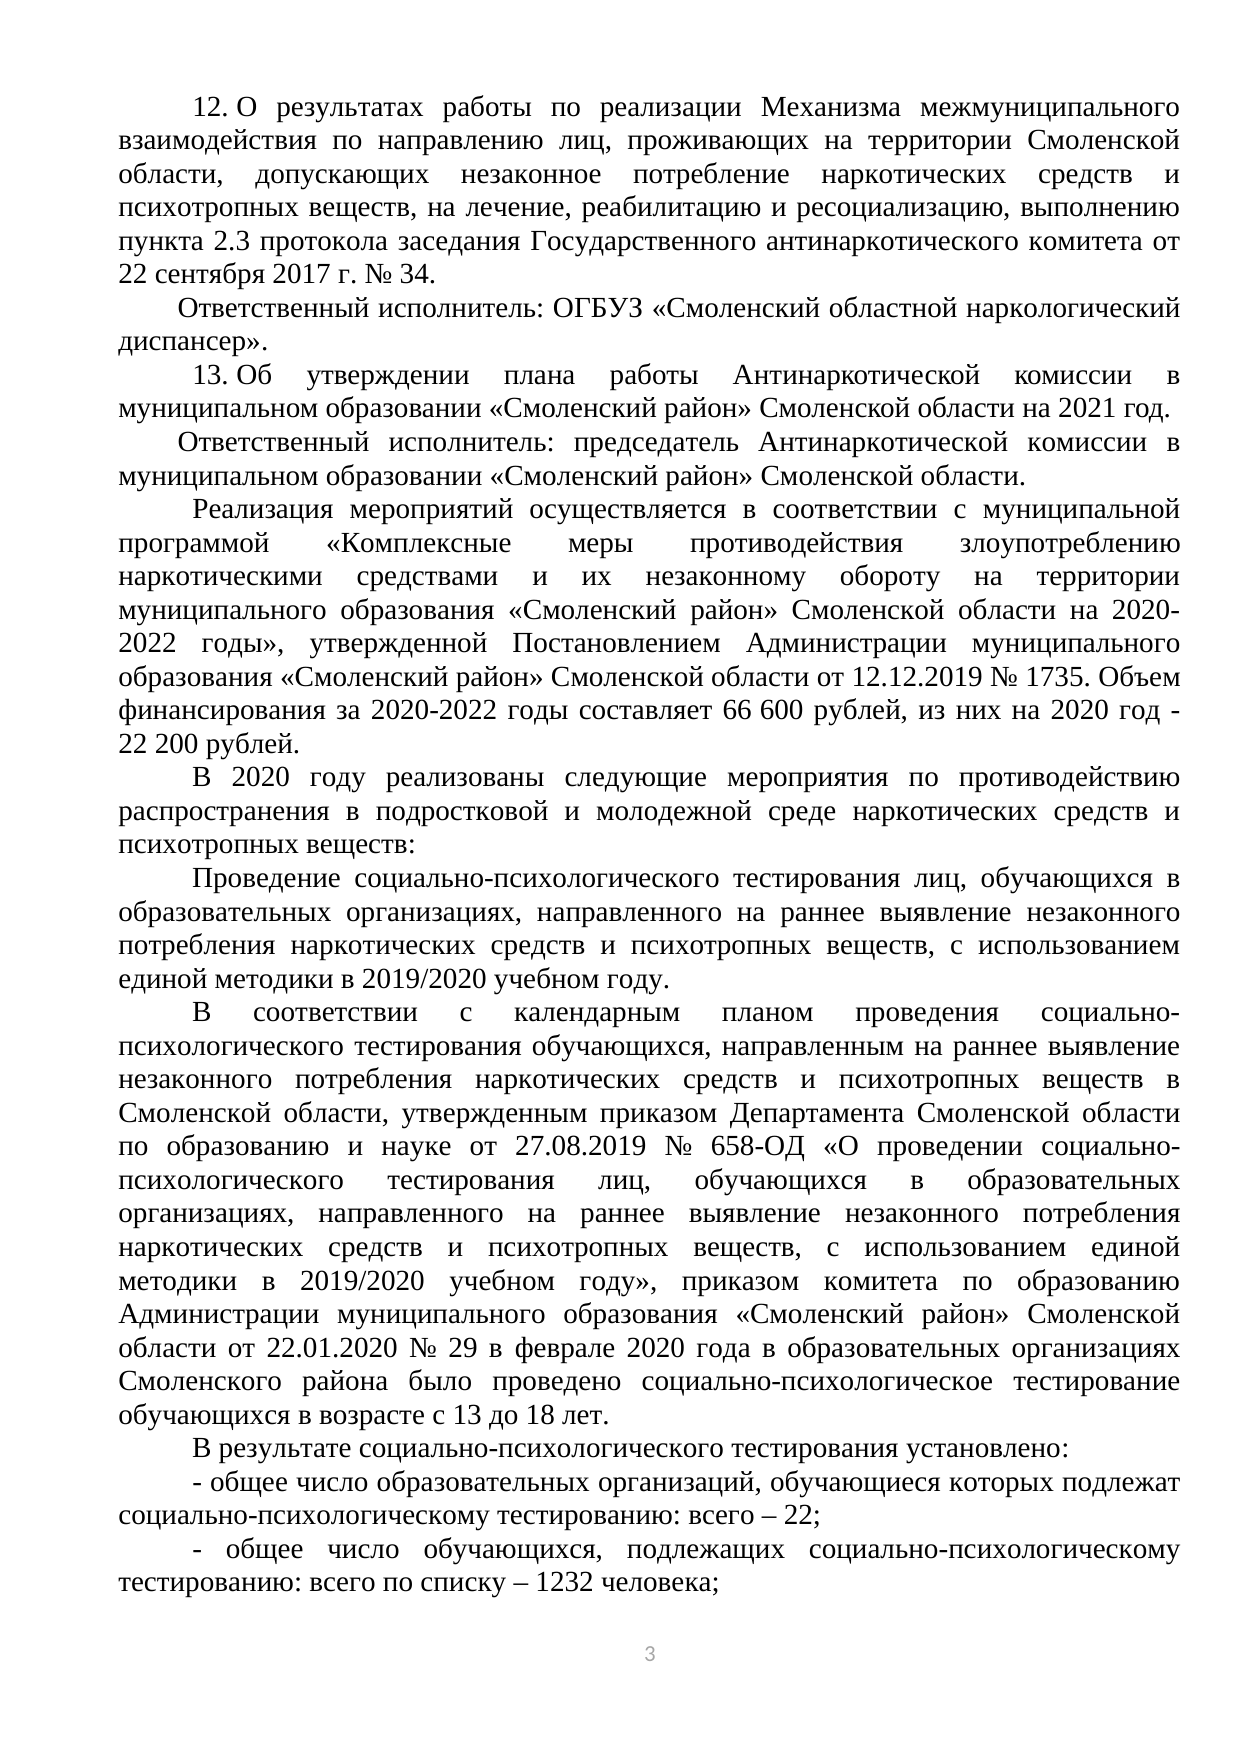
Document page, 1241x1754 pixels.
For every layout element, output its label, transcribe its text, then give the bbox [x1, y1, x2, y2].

text Ответственный исполнитель: ОГБУЗ «Смоленский областной наркологический диспансер». [118, 290, 1181, 357]
text В результате социально-психологического тестирования установлено: [118, 1430, 1181, 1464]
text - общее число обучающихся, подлежащих социально-психологическому тестированию: всего по списку – 1232 человека; [118, 1531, 1181, 1598]
text - общее число образовательных организаций, обучающиеся которых подлежат социально-психологическому тестированию: всего – 22; [118, 1464, 1181, 1531]
text Ответственный исполнитель: председатель Антинаркотической комиссии в муниципальном образовании «Смоленский район» Смоленской области. [118, 424, 1181, 491]
text Проведение социально-психологического тестирования лиц, обучающихся в образовательных организациях, направленного на раннее выявление незаконного потребления наркотических средств и психотропных веществ, с использованием единой методики в 2019/2020 учебном году. [118, 860, 1181, 994]
text В соответствии с календарным планом проведения социально-психологического тестирования обучающихся, направленным на раннее выявление незаконного потребления наркотических средств и психотропных веществ в Смоленской области, утвержденным приказом Департамента Смоленской области по образованию и науке от 27.08.2019 № 658-ОД «О проведении социально-психологического тестирования лиц, обучающихся в образовательных организациях, направленного на раннее выявление незаконного потребления наркотических средств и психотропных веществ, с использованием единой методики в 2019/2020 учебном году», приказом комитета по образованию Администрации муниципального образования «Смоленский район» Смоленской области от 22.01.2020 № 29 в феврале 2020 года в образовательных организациях Смоленского района было проведено социально-психологическое тестирование обучающихся в возрасте с 13 до 18 лет. [118, 994, 1181, 1430]
list Об утверждении плана работы Антинаркотической комиссии в муниципальном образовании «Смоленский район» Смоленской области на 2021 год. [118, 357, 1181, 424]
text В 2020 году реализованы следующие мероприятия по противодействию распространения в подростковой и молодежной среде наркотических средств и психотропных веществ: [118, 759, 1181, 860]
list О результатах работы по реализации Механизма межмуниципального взаимодействия по направлению лиц, проживающих на территории Смоленской области, допускающих незаконное потребление наркотических средств и психотропных веществ, на лечение, реабилитацию и ресоциализацию, выполнению пункта 2.3 протокола заседания Государственного антинаркотического комитета от 22 сентября 2017 г. № 34. [118, 89, 1181, 290]
text Реализация мероприятий осуществляется в соответствии с муниципальной программой «Комплексные меры противодействия злоупотреблению наркотическими средствами и их незаконному обороту на территории муниципального образования «Смоленский район» Смоленской области на 2020-2022 годы», утвержденной Постановлением Администрации муниципального образования «Смоленский район» Смоленской области от 12.12.2019 № 1735. Объем финансирования за 2020-2022 годы составляет 66 600 рублей, из них на 2020 год - 22 200 рублей. [118, 491, 1181, 759]
